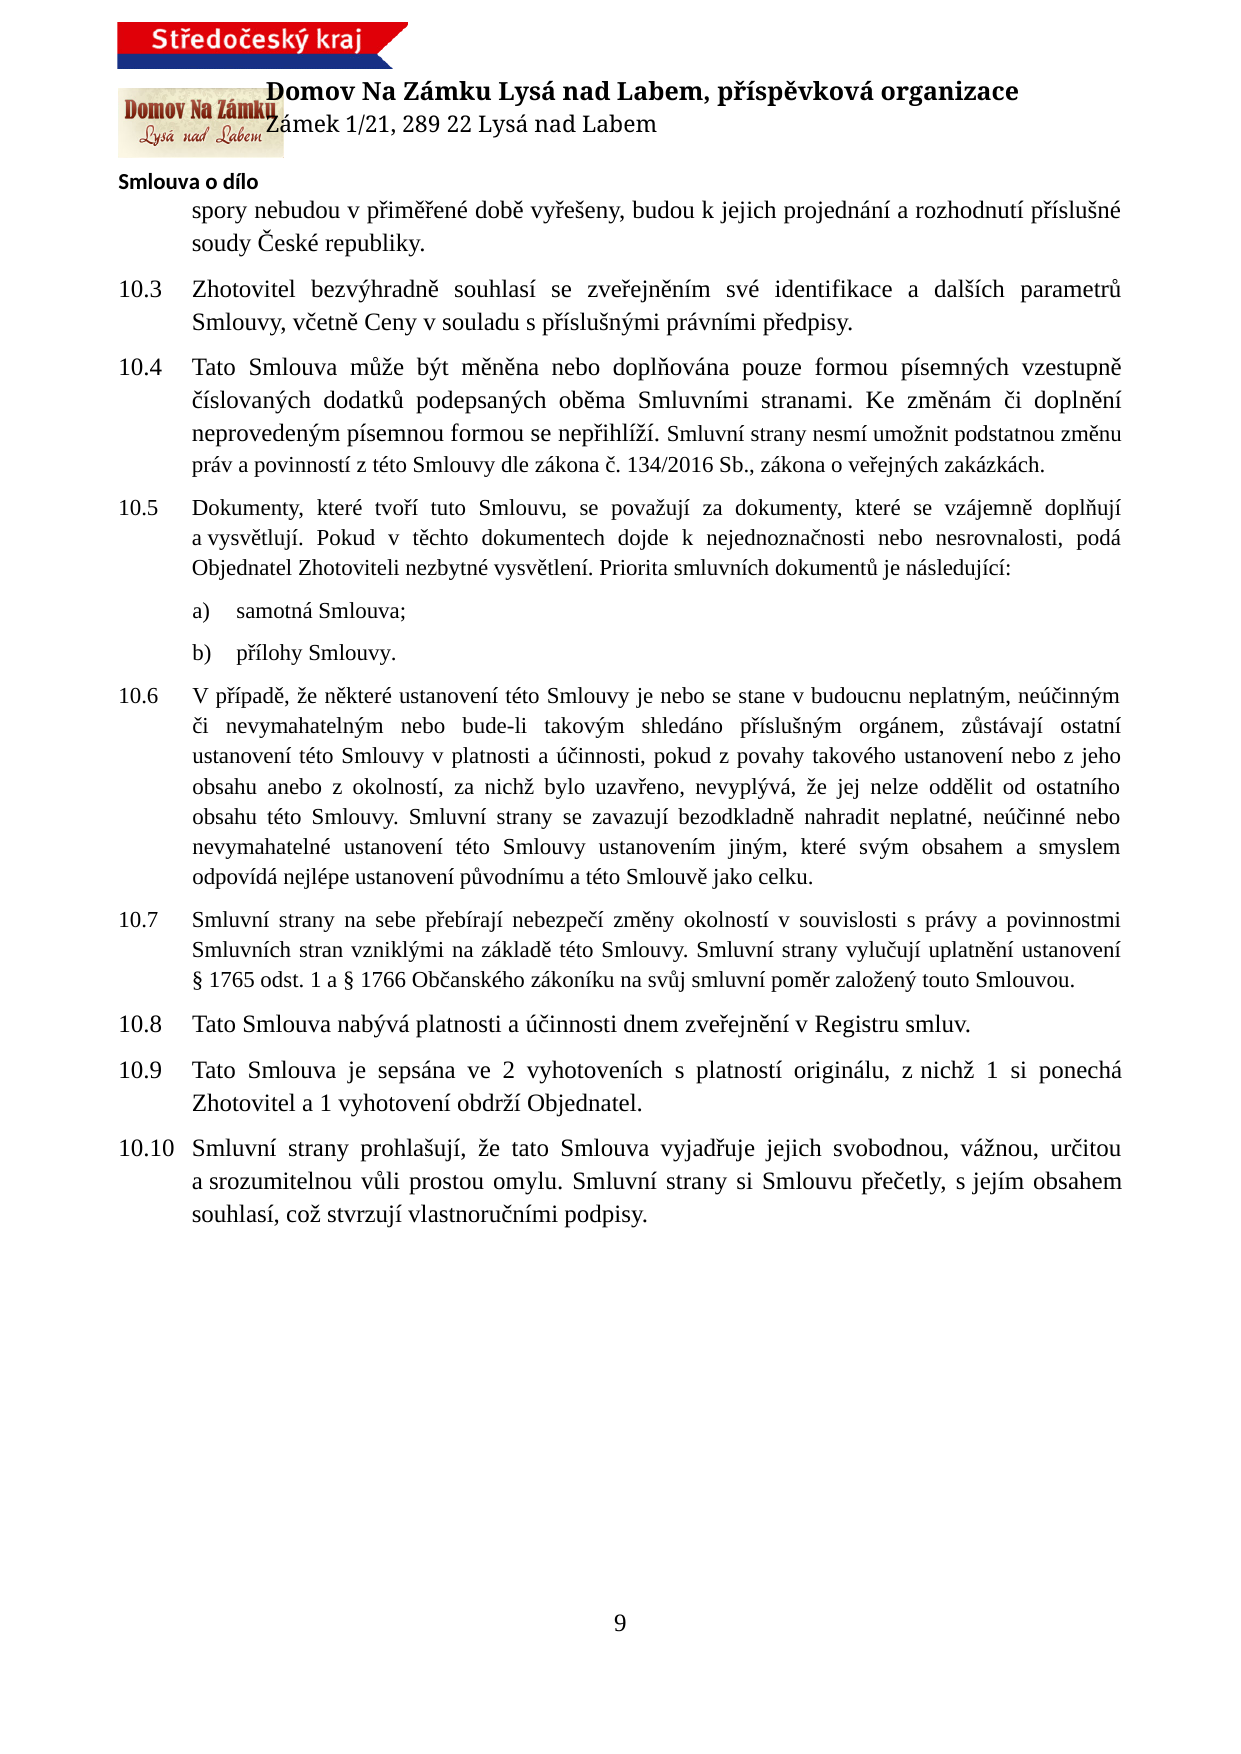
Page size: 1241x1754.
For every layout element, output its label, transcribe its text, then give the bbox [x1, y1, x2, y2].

list samotná Smlouva; [192, 597, 1122, 623]
text 10.9 Tato Smlouva je sepsána ve 2 vyhotoveních s platností originálu, z nichž 1 si ponechá Zhotovitel a 1 vyhotovení obdrží Objednatel. [118, 1055, 1122, 1117]
list přílohy Smlouvy. [192, 639, 1122, 666]
text 10.4 Tato Smlouva může být měněna nebo doplňována pouze formou písemných vzestupně číslovaných dodatků podepsaných oběma Smluvními stranami. Ke změnám či doplnění neprovedeným písemnou formou se nepřihlíží. Smluvní strany nesmí umožnit podstatnou změnu práv a povinností z této Smlouvy dle zákona č. 134/2016 Sb., zákona o veřejných zakázkách. [118, 352, 1122, 477]
text 10.8 Tato Smlouva nabývá platnosti a účinnosti dnem zveřejnění v Registru smluv. [118, 1009, 1122, 1038]
text 10.3 Zhotovitel bezvýhradně souhlasí se zveřejněním své identifikace a dalších parametrů Smlouvy, včetně Ceny v souladu s příslušnými právními předpisy. [118, 274, 1122, 336]
picture [117, 22, 408, 69]
text 10.10 Smluvní strany prohlašují, že tato Smlouva vyjadřuje jejich svobodnou, vážnou, určitou a srozumitelnou vůli prostou omylu. Smluvní strany si Smlouvu přečetly, s jejím obsahem souhlasí, což stvrzují vlastnoručními podpisy. [118, 1133, 1122, 1228]
picture [272, 88, 279, 98]
text 10.6 V případě, že některé ustanovení této Smlouvy je nebo se stane v budoucnu neplatným, neúčinným či nevymahatelným nebo bude-li takovým shledáno příslušným orgánem, zůstávají ostatní ustanovení této Smlouvy v platnosti a účinnosti, pokud z povahy takového ustanovení nebo z jeho obsahu anebo z okolností, za nichž bylo uzavřeno, nevyplývá, že jej nelze oddělit od ostatního obsahu této Smlouvy. Smluvní strany se zavazují bezodkladně nahradit neplatné, neúčinné nebo nevymahatelné ustanovení této Smlouvy ustanovením jiným, které svým obsahem a smyslem odpovídá nejlépe ustanovení původnímu a této Smlouvě jako celku. [118, 682, 1122, 890]
text 10.7 Smluvní strany na sebe přebírají nebezpečí změny okolností v souvislosti s právy a povinnostmi Smluvních stran vzniklými na základě této Smlouvy. Smluvní strany vylučují uplatnění ustanovení § 1765 odst. 1 a § 1766 Občanského zákoníku na svůj smluvní poměr založený touto Smlouvou. [118, 906, 1122, 993]
picture [118, 88, 284, 158]
text 10.5 Dokumenty, které tvoří tuto Smlouvu, se považují za dokumenty, které se vzájemně doplňují a vysvětlují. Pokud v těchto dokumentech dojde k nejednoznačnosti nebo nesrovnalosti, podá Objednatel Zhotoviteli nezbytné vysvětlení. Priorita smluvních dokumentů je následující: [118, 494, 1122, 580]
